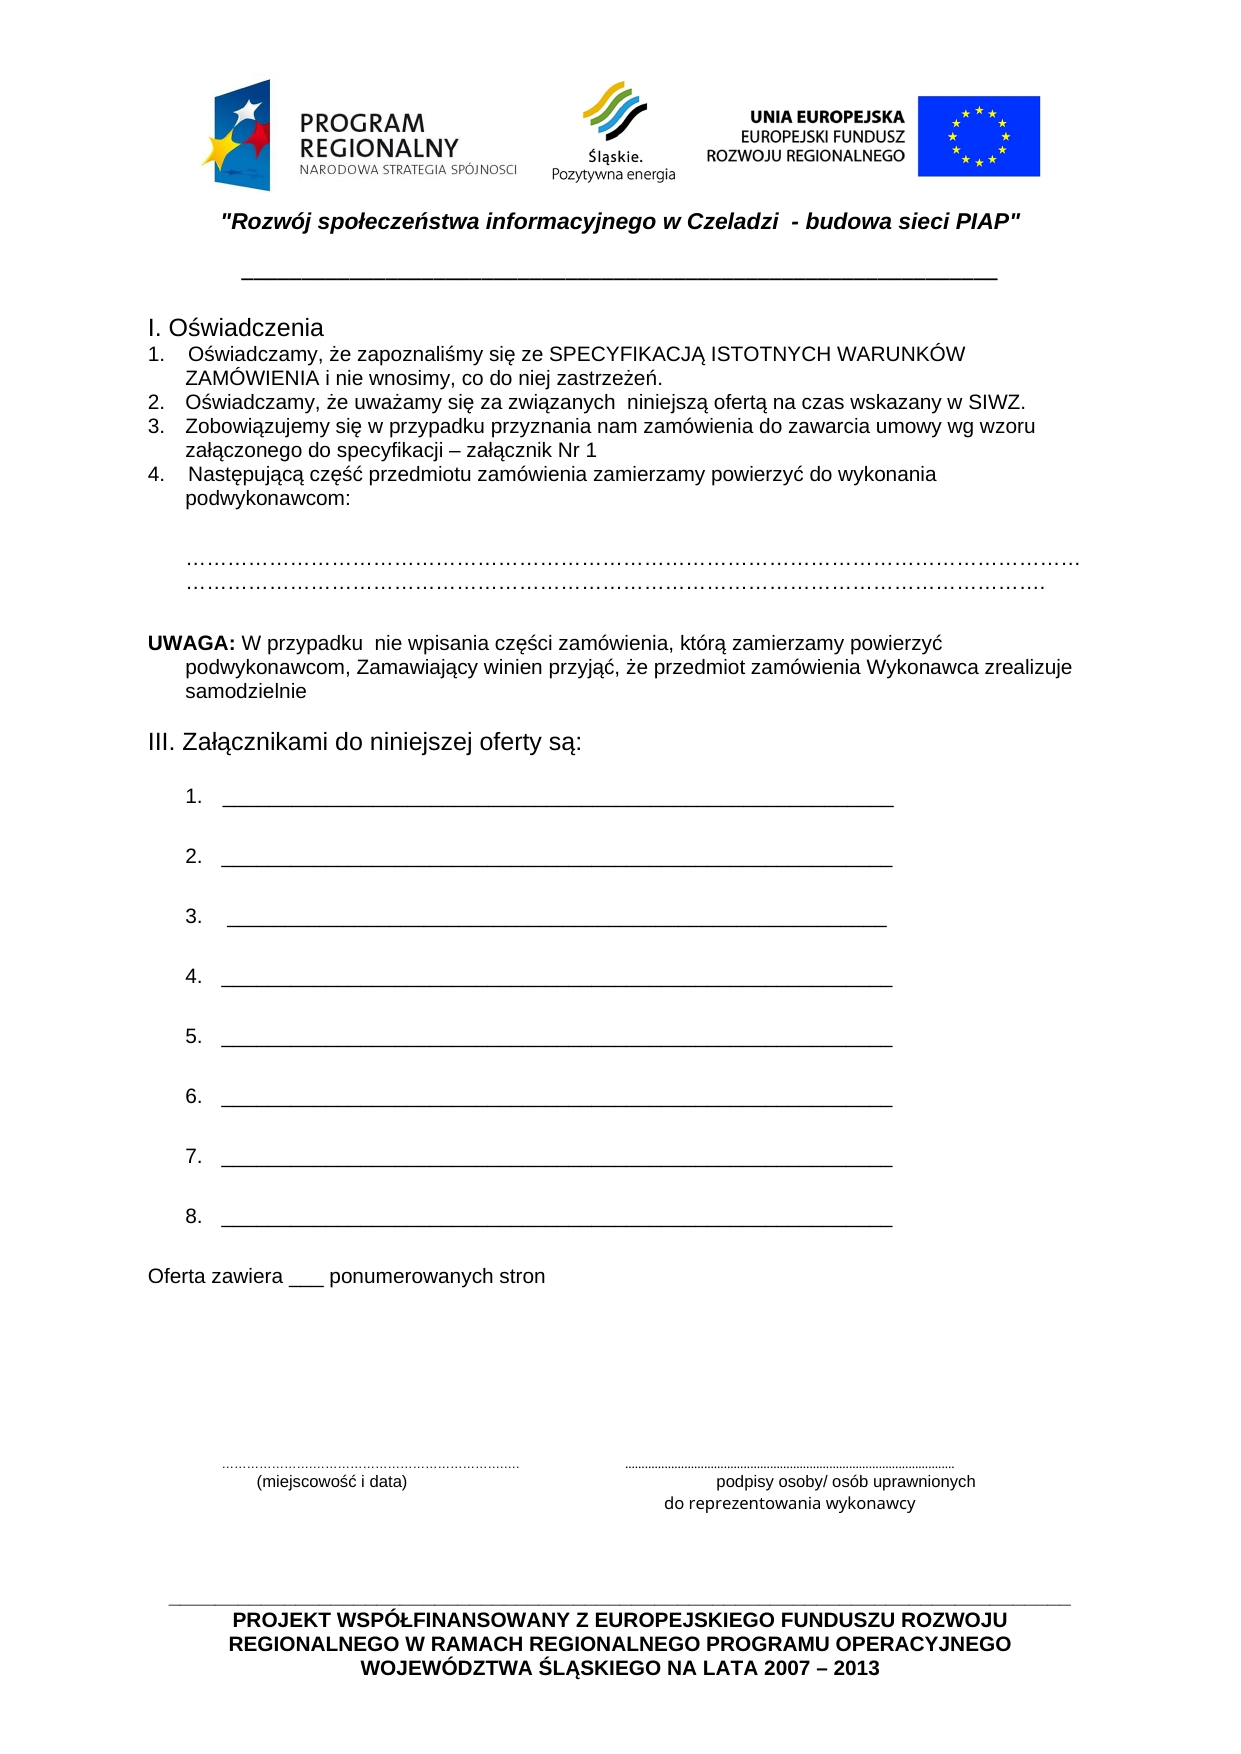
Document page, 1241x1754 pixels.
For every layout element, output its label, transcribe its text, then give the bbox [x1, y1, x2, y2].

text 1. Oświadczamy, że zapoznaliśmy się ze SPECYFIKACJĄ ISTOTNYCH WARUNKÓW ZAMÓWIENIA i nie wnosimy, co do niej zastrzeżeń. [148, 342, 1093, 389]
text ………………………………………………………………………………………………………………………………………………………………………………………………………………………………. [148, 509, 1093, 594]
text 2. __________________________________________________________ [185, 844, 1093, 868]
text 4. Następującą część przedmiotu zamówienia zamierzamy powierzyć do wykonania podwykonawcom: [148, 461, 1093, 509]
text I. Oświadczenia [148, 313, 1093, 342]
text ………………….……………………………………….…. ………………………………..………………………………………………….…. [148, 1455, 1093, 1472]
text do reprezentowania wykonawcy [148, 1491, 1089, 1514]
text (miejscowość i data) podpisy osoby/ osób uprawnionych [148, 1472, 1093, 1491]
text 5. __________________________________________________________ [185, 1024, 1093, 1048]
text 3. _________________________________________________________ [185, 904, 1093, 928]
text 8. __________________________________________________________ [185, 1203, 1093, 1227]
text 2. Oświadczamy, że uważamy się za związanych niniejszą ofertą na czas wskazany w SIWZ. [148, 389, 1093, 413]
text 3. Zobowiązujemy się w przypadku przyznania nam zamówienia do zawarcia umowy wg wzoru załączonego do specyfikacji – załącznik Nr 1 [148, 413, 1093, 461]
picture [195, 73, 1045, 198]
text UWAGA: W przypadku nie wpisania części zamówienia, którą zamierzamy powierzyć podwykonawcom, Zamawiający winien przyjąć, że przedmiot zamówienia Wykonawca zrealizuje samodzielnie [148, 631, 1093, 703]
list __________________________________________________________ [185, 784, 1093, 808]
text III. Załącznikami do niniejszej oferty są: [148, 727, 1093, 756]
text 7. __________________________________________________________ [185, 1144, 1093, 1168]
text 6. __________________________________________________________ [185, 1084, 1093, 1108]
text Oferta zawiera ___ ponumerowanych stron [148, 1263, 1093, 1287]
text 4. __________________________________________________________ [148, 964, 1093, 988]
